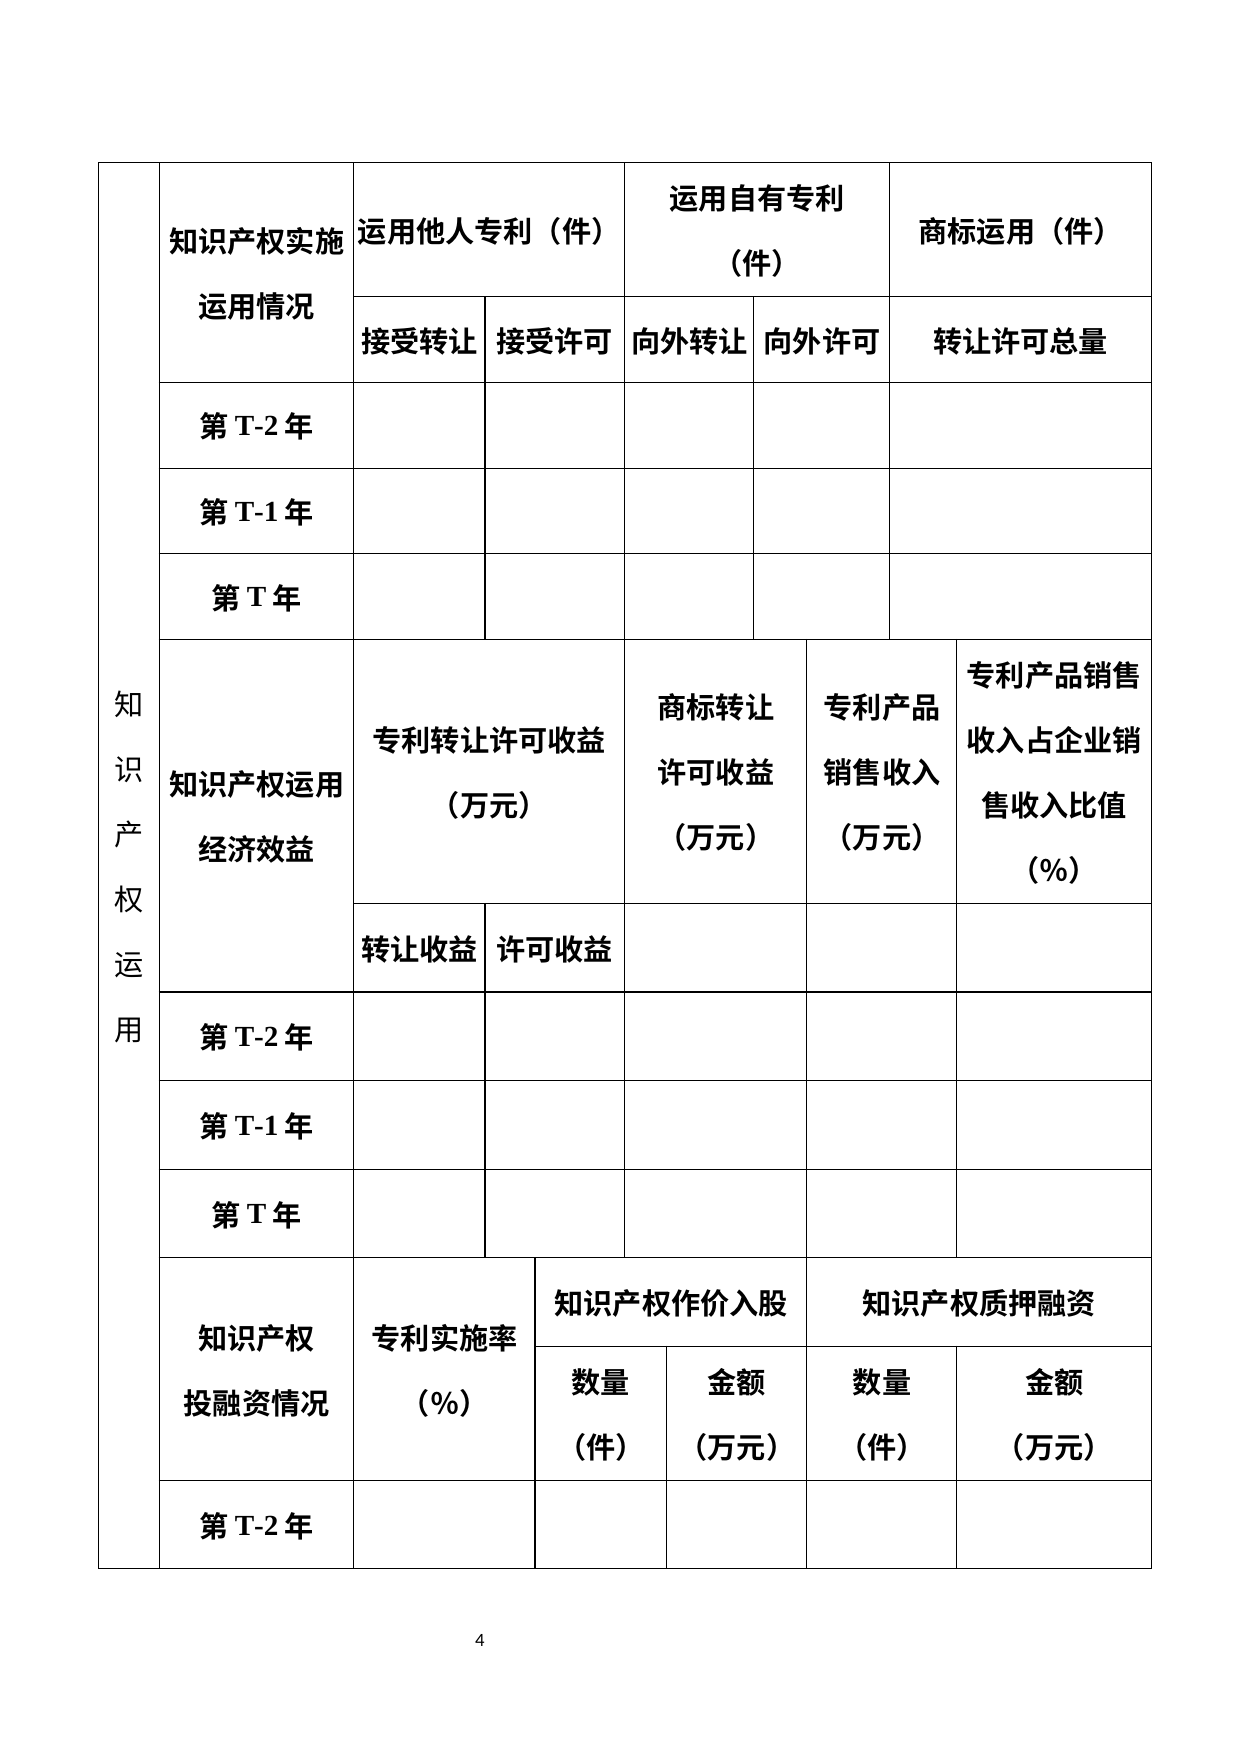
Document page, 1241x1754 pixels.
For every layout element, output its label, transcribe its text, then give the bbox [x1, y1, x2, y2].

table_cell [807, 1081, 956, 1168]
table_cell 商标转让 许可收益 （万元） [625, 640, 806, 903]
table_cell 知 识 产 权 运 用 [99, 163, 159, 1568]
table_cell [957, 904, 1151, 991]
table_cell 商标运用（件） [890, 163, 1151, 296]
table_cell [890, 554, 1151, 639]
table_cell 转让收益 [354, 904, 484, 991]
table_cell 运用他人专利（件） [354, 163, 624, 296]
table_cell [957, 1481, 1151, 1568]
table_cell 数量 （件） [807, 1347, 956, 1480]
table_cell [667, 1481, 806, 1568]
table_cell [957, 1081, 1151, 1168]
table_cell [354, 383, 484, 467]
table_cell 第T-2年 [160, 993, 353, 1080]
table_cell [625, 904, 806, 991]
table_cell 知识产权作价入股 [536, 1258, 806, 1346]
table_cell [486, 383, 624, 467]
table_cell [486, 1081, 624, 1168]
table_cell [754, 469, 889, 553]
table_cell 向外转让 [625, 297, 753, 382]
table_cell [354, 1081, 484, 1168]
table_cell [754, 554, 889, 639]
table_cell [957, 1170, 1151, 1257]
table_cell [486, 993, 624, 1080]
table_cell [625, 1170, 806, 1257]
table_cell 接受许可 [486, 297, 624, 382]
table_cell 专利产品 销售收入 （万元） [807, 640, 956, 903]
table_cell 第T年 [160, 554, 353, 639]
table_cell [625, 469, 753, 553]
table_cell [625, 383, 753, 467]
table_cell 专利转让许可收益 （万元） [354, 640, 624, 903]
table_cell [486, 1170, 624, 1257]
table_cell [625, 1081, 806, 1168]
table_cell 转让许可总量 [890, 297, 1151, 382]
table_cell [354, 469, 484, 553]
table_cell [890, 383, 1151, 467]
table_cell [486, 469, 624, 553]
table_cell 知识产权运用经济效益 [160, 640, 353, 991]
table_cell [354, 1481, 534, 1568]
table_cell 数量 （件） [536, 1347, 666, 1480]
table_cell 知识产权实施运用情况 [160, 163, 353, 382]
table_cell 知识产权质押融资 [807, 1258, 1151, 1346]
table_cell [536, 1481, 666, 1568]
table_cell 第T-1年 [160, 469, 353, 553]
table_cell 向外许可 [754, 297, 889, 382]
table_cell 第T-1年 [160, 1081, 353, 1168]
table_cell [625, 993, 806, 1080]
table_cell 知识产权 投融资情况 [160, 1258, 353, 1480]
table_cell [890, 469, 1151, 553]
table_cell 第T-2年 [160, 1481, 353, 1568]
table_cell 接受转让 [354, 297, 484, 382]
table_cell 运用自有专利（件） [625, 163, 889, 296]
table_cell 专利实施率（％） [354, 1258, 534, 1480]
table_cell 专利产品销售收入占企业销售收入比值（％） [957, 640, 1151, 903]
table_cell 许可收益 [486, 904, 624, 991]
table_cell 金额 （万元） [957, 1347, 1151, 1480]
table_cell [754, 383, 889, 467]
table_cell [354, 993, 484, 1080]
table_cell [807, 993, 956, 1080]
table_cell 第T-2年 [160, 383, 353, 467]
table_cell [354, 1170, 484, 1257]
table_cell [807, 904, 956, 991]
table_cell [486, 554, 624, 639]
table_cell [807, 1481, 956, 1568]
table_cell 第T年 [160, 1170, 353, 1257]
table_cell 金额 （万元） [667, 1347, 806, 1480]
table_cell [625, 554, 753, 639]
table_cell [807, 1170, 956, 1257]
table_cell [957, 993, 1151, 1080]
table_cell [354, 554, 484, 639]
